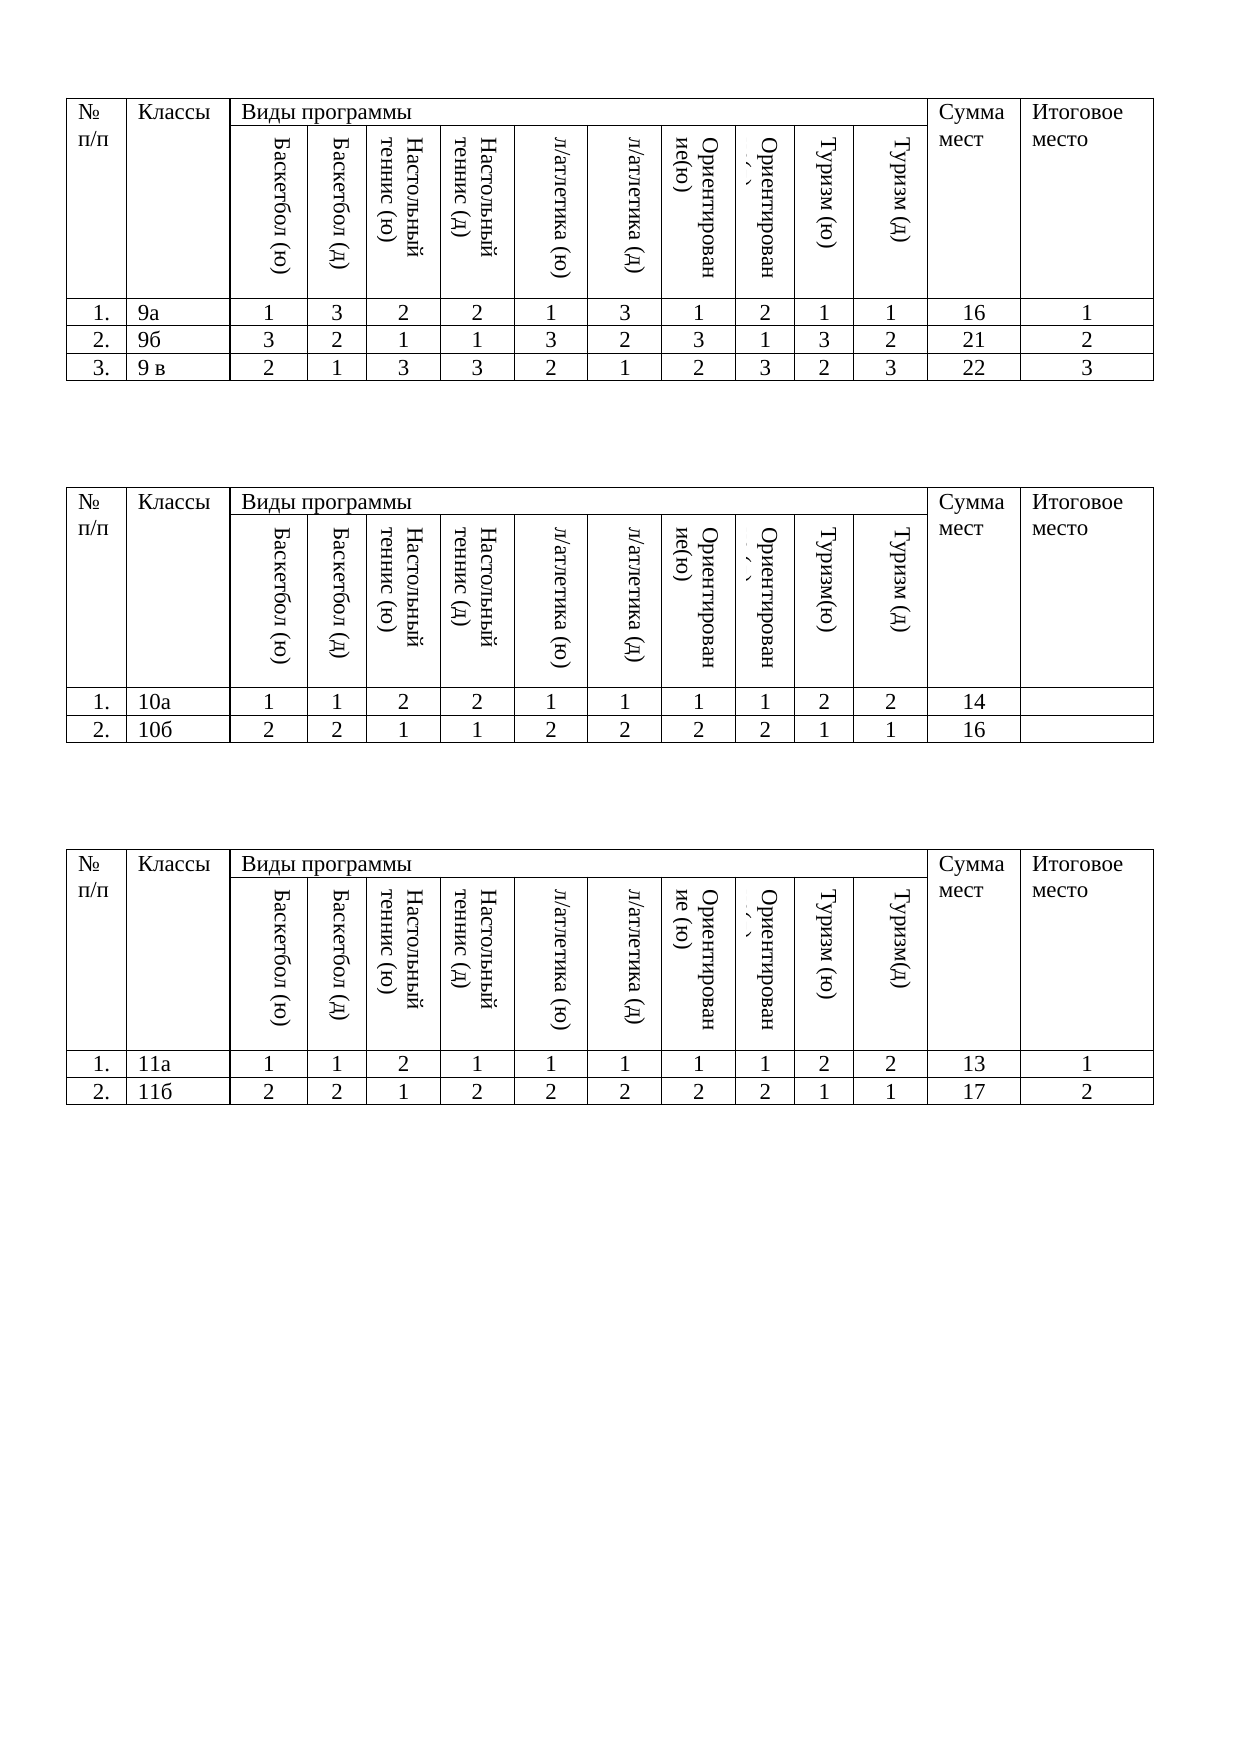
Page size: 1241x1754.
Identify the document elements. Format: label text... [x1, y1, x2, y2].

table_cell Ориентирование(ю) [662, 126, 735, 298]
table_cell л/атлетика (д) [588, 515, 661, 687]
table_cell 1 [662, 688, 735, 715]
table_cell л/атлетика (ю) [515, 878, 587, 1049]
table_cell [1021, 716, 1153, 742]
table_header Итоговое место [1021, 488, 1153, 687]
table_header Виды программы [231, 850, 927, 877]
table_cell 10б [127, 716, 229, 742]
table_cell 2 [588, 716, 661, 742]
table_cell Туризм(д) [854, 878, 927, 1049]
table_cell 1 [588, 1051, 661, 1077]
table_cell 1 [662, 1051, 735, 1077]
table_cell 2 [441, 1078, 514, 1104]
table_cell 2 [662, 1078, 735, 1104]
table_header Сумма мест [928, 99, 1020, 298]
table_cell 1 [367, 716, 440, 742]
table_header Сумма мест [928, 488, 1020, 687]
table_cell 2 [441, 688, 514, 715]
table_cell 3 [308, 299, 366, 325]
table_cell Туризм (д) [854, 126, 927, 298]
table_cell Туризм (ю) [795, 878, 853, 1049]
table_cell 2 [736, 1078, 794, 1104]
table_header Виды программы [231, 99, 927, 125]
table_cell 3 [515, 326, 587, 352]
table_cell 2 [515, 716, 587, 742]
table_cell 2 [1021, 1078, 1153, 1104]
table_cell 3 [662, 326, 735, 352]
table_cell 2 [662, 716, 735, 742]
table_cell 1 [795, 716, 853, 742]
table_cell 2 [231, 1078, 307, 1104]
table_cell Туризм (ю) [795, 126, 853, 298]
table_cell 2 [795, 688, 853, 715]
table_header № п/п [67, 488, 126, 687]
table_cell Туризм(ю) [795, 515, 853, 687]
table_cell 3 [588, 299, 661, 325]
table_cell 1 [441, 326, 514, 352]
table_cell 2 [441, 299, 514, 325]
table_cell 2 [736, 716, 794, 742]
table_cell 1 [795, 299, 853, 325]
table_cell 1 [515, 299, 587, 325]
table_cell 16 [928, 299, 1020, 325]
table_cell 2 [367, 299, 440, 325]
table_cell 1 [231, 688, 307, 715]
table_cell 2 [308, 326, 366, 352]
table_cell 2 [231, 716, 307, 742]
table_cell Баскетбол (ю) [231, 878, 307, 1049]
table_cell 1 [854, 716, 927, 742]
table_cell Настольный теннис (д) [441, 126, 514, 298]
table_cell 2 [662, 354, 735, 380]
table_cell 1 [736, 688, 794, 715]
table_cell 2 [854, 688, 927, 715]
table_cell 3 [795, 326, 853, 352]
table_cell 1 [308, 688, 366, 715]
table_cell 1 [854, 299, 927, 325]
table_cell 3 [441, 354, 514, 380]
table_cell 1 [441, 716, 514, 742]
table_cell 1 [736, 1051, 794, 1077]
table_cell 3 [736, 354, 794, 380]
table_cell Настольный теннис (д) [441, 878, 514, 1049]
table_cell 1 [795, 1078, 853, 1104]
table_cell 1 [515, 1051, 587, 1077]
table_header № п/п [67, 99, 126, 298]
table_cell Баскетбол (ю) [231, 126, 307, 298]
table_cell 2 [854, 1051, 927, 1077]
table_header Классы [127, 488, 229, 687]
table_cell [67, 299, 126, 325]
table_cell 2 [1021, 326, 1153, 352]
table_cell 13 [928, 1051, 1020, 1077]
table_header Сумма мест [928, 850, 1020, 1049]
table_cell 2 [736, 299, 794, 325]
table_cell Настольный теннис (ю) [367, 126, 440, 298]
table_cell 3 [854, 354, 927, 380]
table_cell Ориентирование (ю) [662, 878, 735, 1049]
table_cell 1 [308, 354, 366, 380]
table_cell 2 [795, 1051, 853, 1077]
table_cell 2 [854, 326, 927, 352]
table_cell [67, 716, 126, 742]
table_cell Ориентирование(д) [736, 878, 794, 1049]
table_cell 9 в [127, 354, 229, 380]
table_cell Ориентирование(ю) [662, 515, 735, 687]
table_header Классы [127, 850, 229, 1049]
table_cell Баскетбол (д) [308, 515, 366, 687]
table_header Итоговое место [1021, 850, 1153, 1049]
table_header Виды программы [231, 488, 927, 514]
table_cell 1 [231, 1051, 307, 1077]
table_cell 11б [127, 1078, 229, 1104]
table_cell 2 [795, 354, 853, 380]
table_cell Настольный теннис (д) [441, 515, 514, 687]
table_cell 1 [736, 326, 794, 352]
table_cell 2 [367, 688, 440, 715]
table_cell л/атлетика (д) [588, 126, 661, 298]
table_cell 1 [588, 688, 661, 715]
table_cell 17 [928, 1078, 1020, 1104]
table_cell 9б [127, 326, 229, 352]
table_cell 1 [662, 299, 735, 325]
table_cell л/атлетика (д) [588, 878, 661, 1049]
table_cell 2 [515, 354, 587, 380]
table_header № п/п [67, 850, 126, 1049]
table_cell 3 [231, 326, 307, 352]
table_cell л/атлетика (ю) [515, 126, 587, 298]
table_cell [67, 326, 126, 352]
table_cell 1 [588, 354, 661, 380]
table_cell 2 [308, 1078, 366, 1104]
table_cell 1 [1021, 1051, 1153, 1077]
table_cell 1 [367, 326, 440, 352]
table_cell 2 [588, 326, 661, 352]
table_cell [67, 688, 126, 715]
table_cell 3 [367, 354, 440, 380]
table_cell 1 [231, 299, 307, 325]
table_cell Баскетбол (д) [308, 878, 366, 1049]
table_cell 21 [928, 326, 1020, 352]
table_cell [67, 354, 126, 380]
table_cell 1 [854, 1078, 927, 1104]
table_cell [67, 1078, 126, 1104]
table_cell 2 [515, 1078, 587, 1104]
table_header Итоговое место [1021, 99, 1153, 298]
table_cell Баскетбол (ю) [231, 515, 307, 687]
table_cell 2 [367, 1051, 440, 1077]
table_cell 2 [231, 354, 307, 380]
table_cell Настольный теннис (ю) [367, 515, 440, 687]
table_header Классы [127, 99, 229, 298]
table_cell 3 [1021, 354, 1153, 380]
table_cell 11а [127, 1051, 229, 1077]
table_cell 2 [308, 716, 366, 742]
table_cell Баскетбол (д) [308, 126, 366, 298]
table_cell Ориентирование(д) [736, 126, 794, 298]
table_cell 2 [588, 1078, 661, 1104]
table_cell 1 [1021, 299, 1153, 325]
table_cell 22 [928, 354, 1020, 380]
table_cell Настольный теннис (ю) [367, 878, 440, 1049]
table_cell 16 [928, 716, 1020, 742]
table_cell 1 [441, 1051, 514, 1077]
table_cell [67, 1051, 126, 1077]
table_cell 1 [367, 1078, 440, 1104]
table_cell [1021, 688, 1153, 715]
table_cell 1 [515, 688, 587, 715]
table_cell 9а [127, 299, 229, 325]
table_cell 1 [308, 1051, 366, 1077]
table_cell л/атлетика (ю) [515, 515, 587, 687]
table_cell Ориентирование (д) [736, 515, 794, 687]
table_cell Туризм (д) [854, 515, 927, 687]
table_cell 14 [928, 688, 1020, 715]
table_cell 10а [127, 688, 229, 715]
